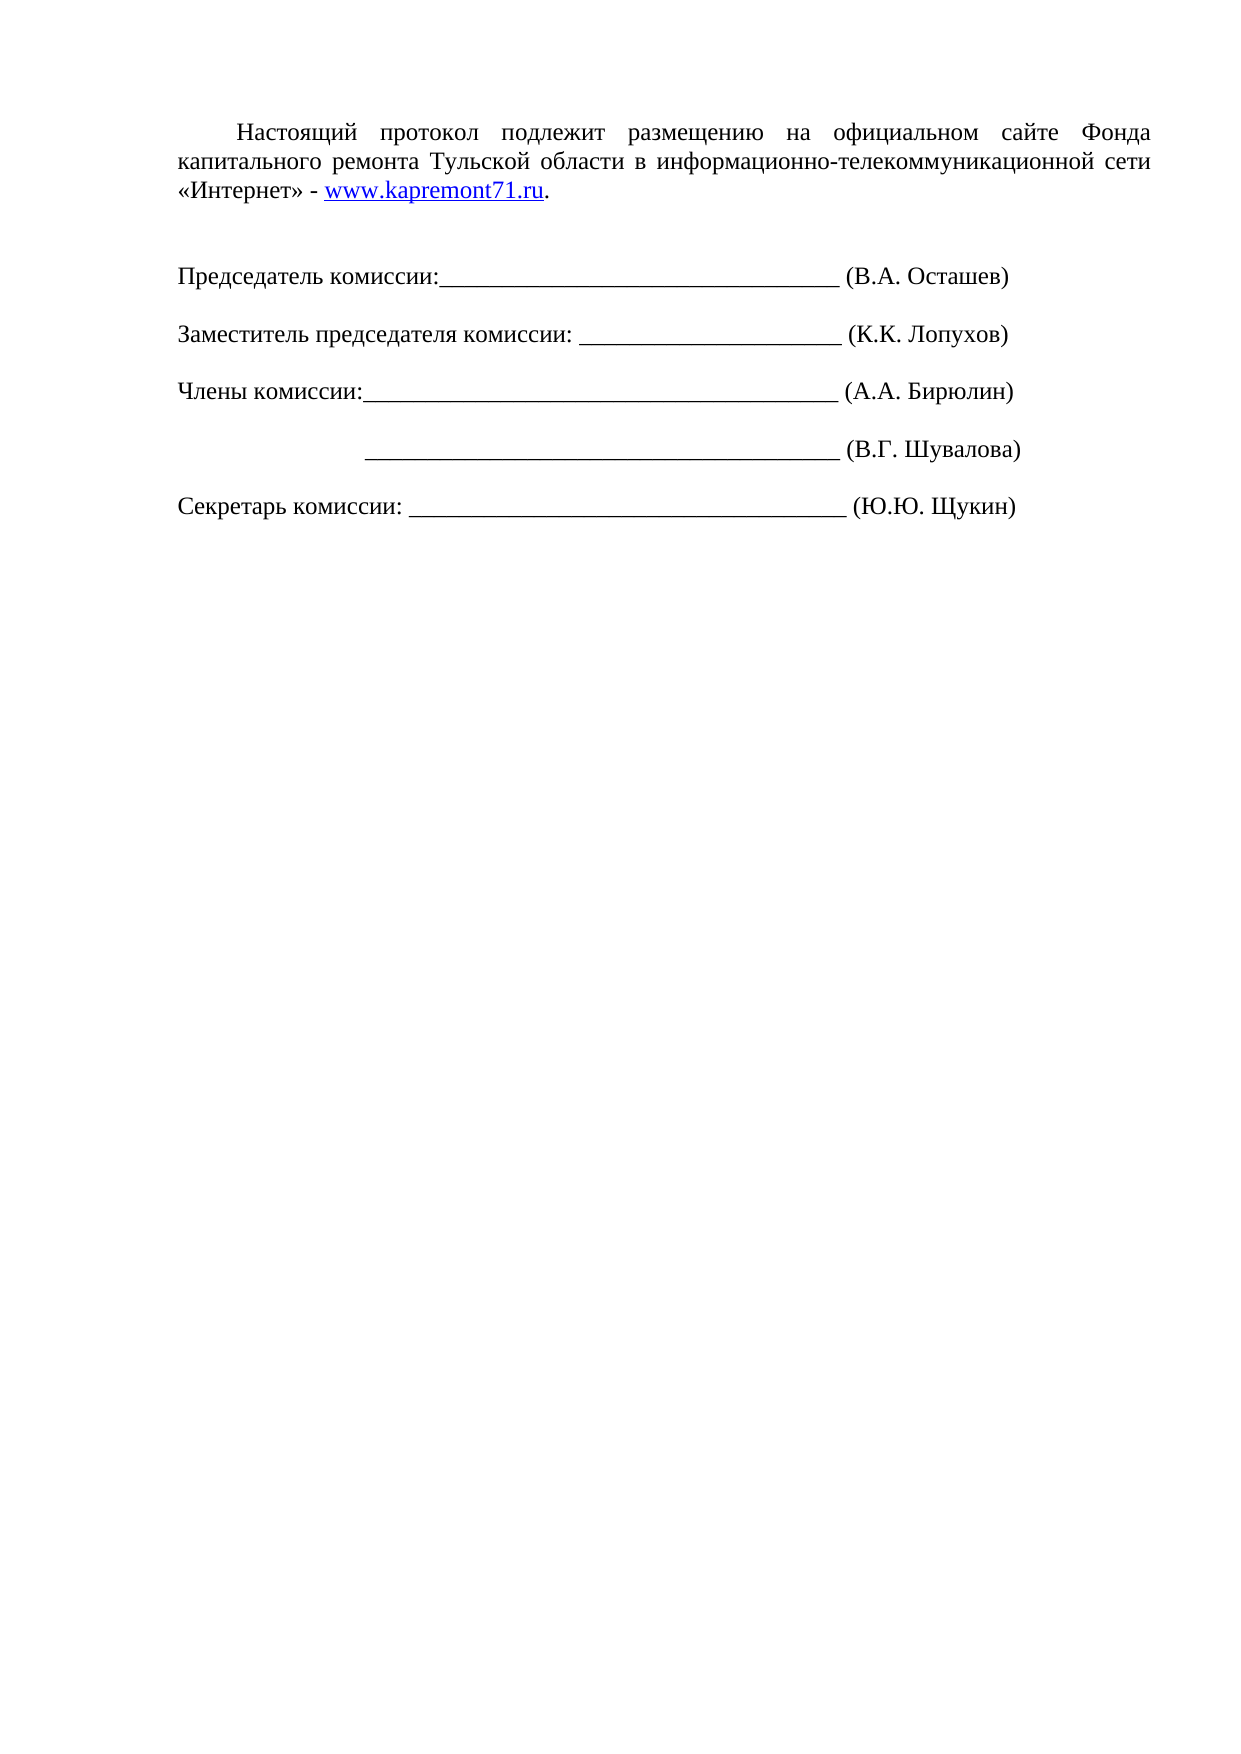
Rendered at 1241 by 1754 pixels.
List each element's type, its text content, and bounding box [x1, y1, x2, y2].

text Председатель комиссии:________________________________ (В.А. Осташев) [177, 261, 1152, 290]
text Секретарь комиссии: ___________________________________ (Ю.Ю. Щукин) [177, 491, 1152, 520]
text Члены комиссии:______________________________________ (А.А. Бирюлин) [177, 376, 1152, 405]
text Настоящий протокол подлежит размещению на официальном сайте Фонда капитального ремонта Тульской области в информационно-телекоммуникационной сети «Интернет» - www.kapremont71.ru. [177, 117, 1152, 204]
text Заместитель председателя комиссии: _____________________ (К.К. Лопухов) [177, 319, 1152, 347]
text ______________________________________ (В.Г. Шувалова) [177, 434, 1152, 462]
